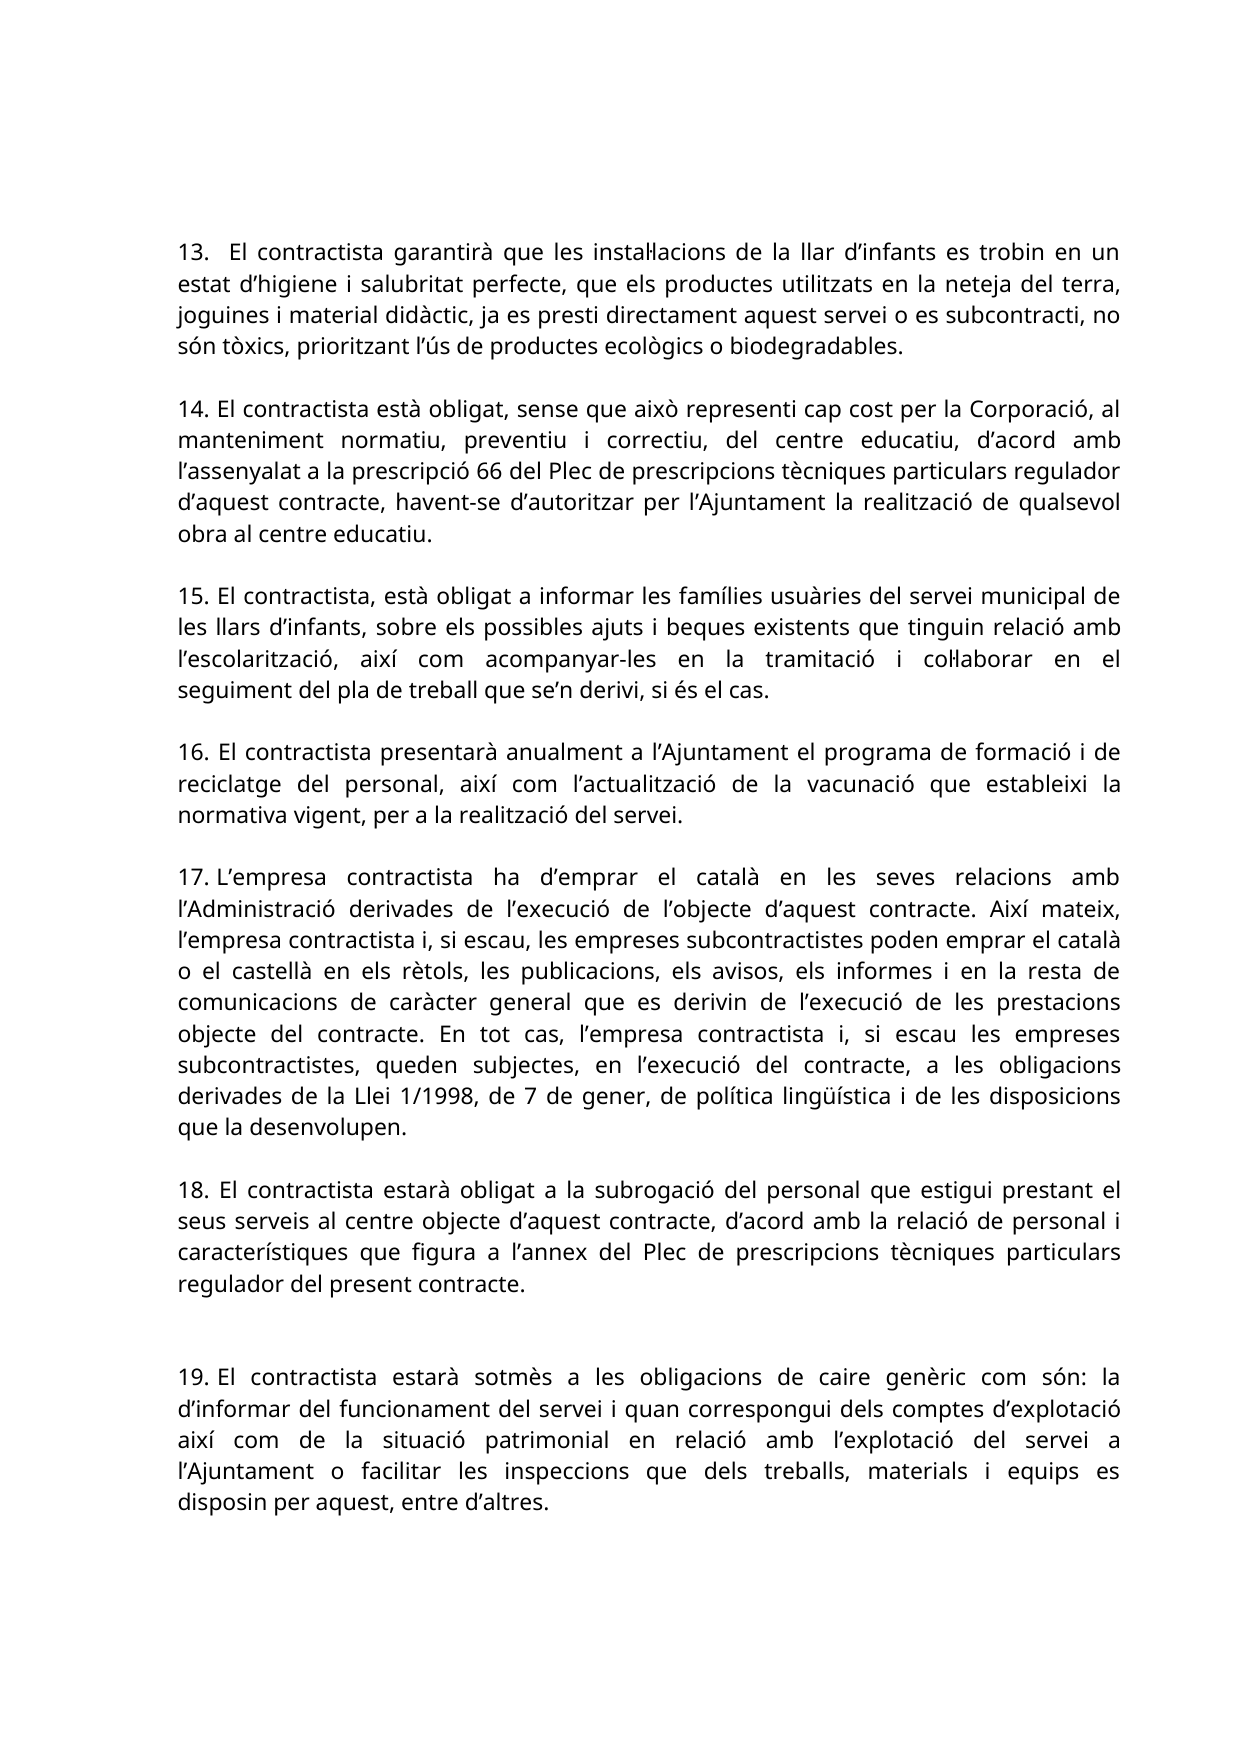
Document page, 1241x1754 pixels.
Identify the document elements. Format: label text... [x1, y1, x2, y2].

text 17. L’empresa contractista ha d’emprar el català en les seves relacions amb l’Administració derivades de l’execució de l’objecte d’aquest contracte. Així mateix, l’empresa contractista i, si escau, les empreses subcontractistes poden emprar el català o el castellà en els rètols, les publicacions, els avisos, els informes i en la resta de comunicacions de caràcter general que es derivin de l’execució de les prestacions objecte del contracte. En tot cas, l’empresa contractista i, si escau les empreses subcontractistes, queden subjectes, en l’execució del contracte, a les obligacions derivades de la Llei 1/1998, de 7 de gener, de política lingüística i de les disposicions que la desenvolupen. [177, 861, 1122, 1142]
text 14. El contractista està obligat, sense que això representi cap cost per la Corporació, al manteniment normatiu, preventiu i correctiu, del centre educatiu, d’acord amb l’assenyalat a la prescripció 66 del Plec de prescripcions tècniques particulars regulador d’aquest contracte, havent-se d’autoritzar per l’Ajuntament la realització de qualsevol obra al centre educatiu. [177, 392, 1122, 549]
text 15. El contractista, està obligat a informar les famílies usuàries del servei municipal de les llars d’infants, sobre els possibles ajuts i beques existents que tinguin relació amb l’escolarització, així com acompanyar-les en la tramitació i col·laborar en el seguiment del pla de treball que se’n derivi, si és el cas. [177, 580, 1122, 705]
text 16. El contractista presentarà anualment a l’Ajuntament el programa de formació i de reciclatge del personal, així com l’actualització de la vacunació que estableixi la normativa vigent, per a la realització del servei. [177, 736, 1122, 830]
text 19. El contractista estarà sotmès a les obligacions de caire genèric com són: la d’informar del funcionament del servei i quan correspongui dels comptes d’explotació així com de la situació patrimonial en relació amb l’explotació del servei a l’Ajuntament o facilitar les inspeccions que dels treballs, materials i equips es disposin per aquest, entre d’altres. [177, 1361, 1122, 1517]
text 13. El contractista garantirà que les instal·lacions de la llar d’infants es trobin en un estat d’higiene i salubritat perfecte, que els productes utilitzats en la neteja del terra, joguines i material didàctic, ja es presti directament aquest servei o es subcontracti, no són tòxics, prioritzant l’ús de productes ecològics o biodegradables. [177, 236, 1122, 361]
text 18. El contractista estarà obligat a la subrogació del personal que estigui prestant el seus serveis al centre objecte d’aquest contracte, d’acord amb la relació de personal i característiques que figura a l’annex del Plec de prescripcions tècniques particulars regulador del present contracte. [177, 1174, 1122, 1299]
